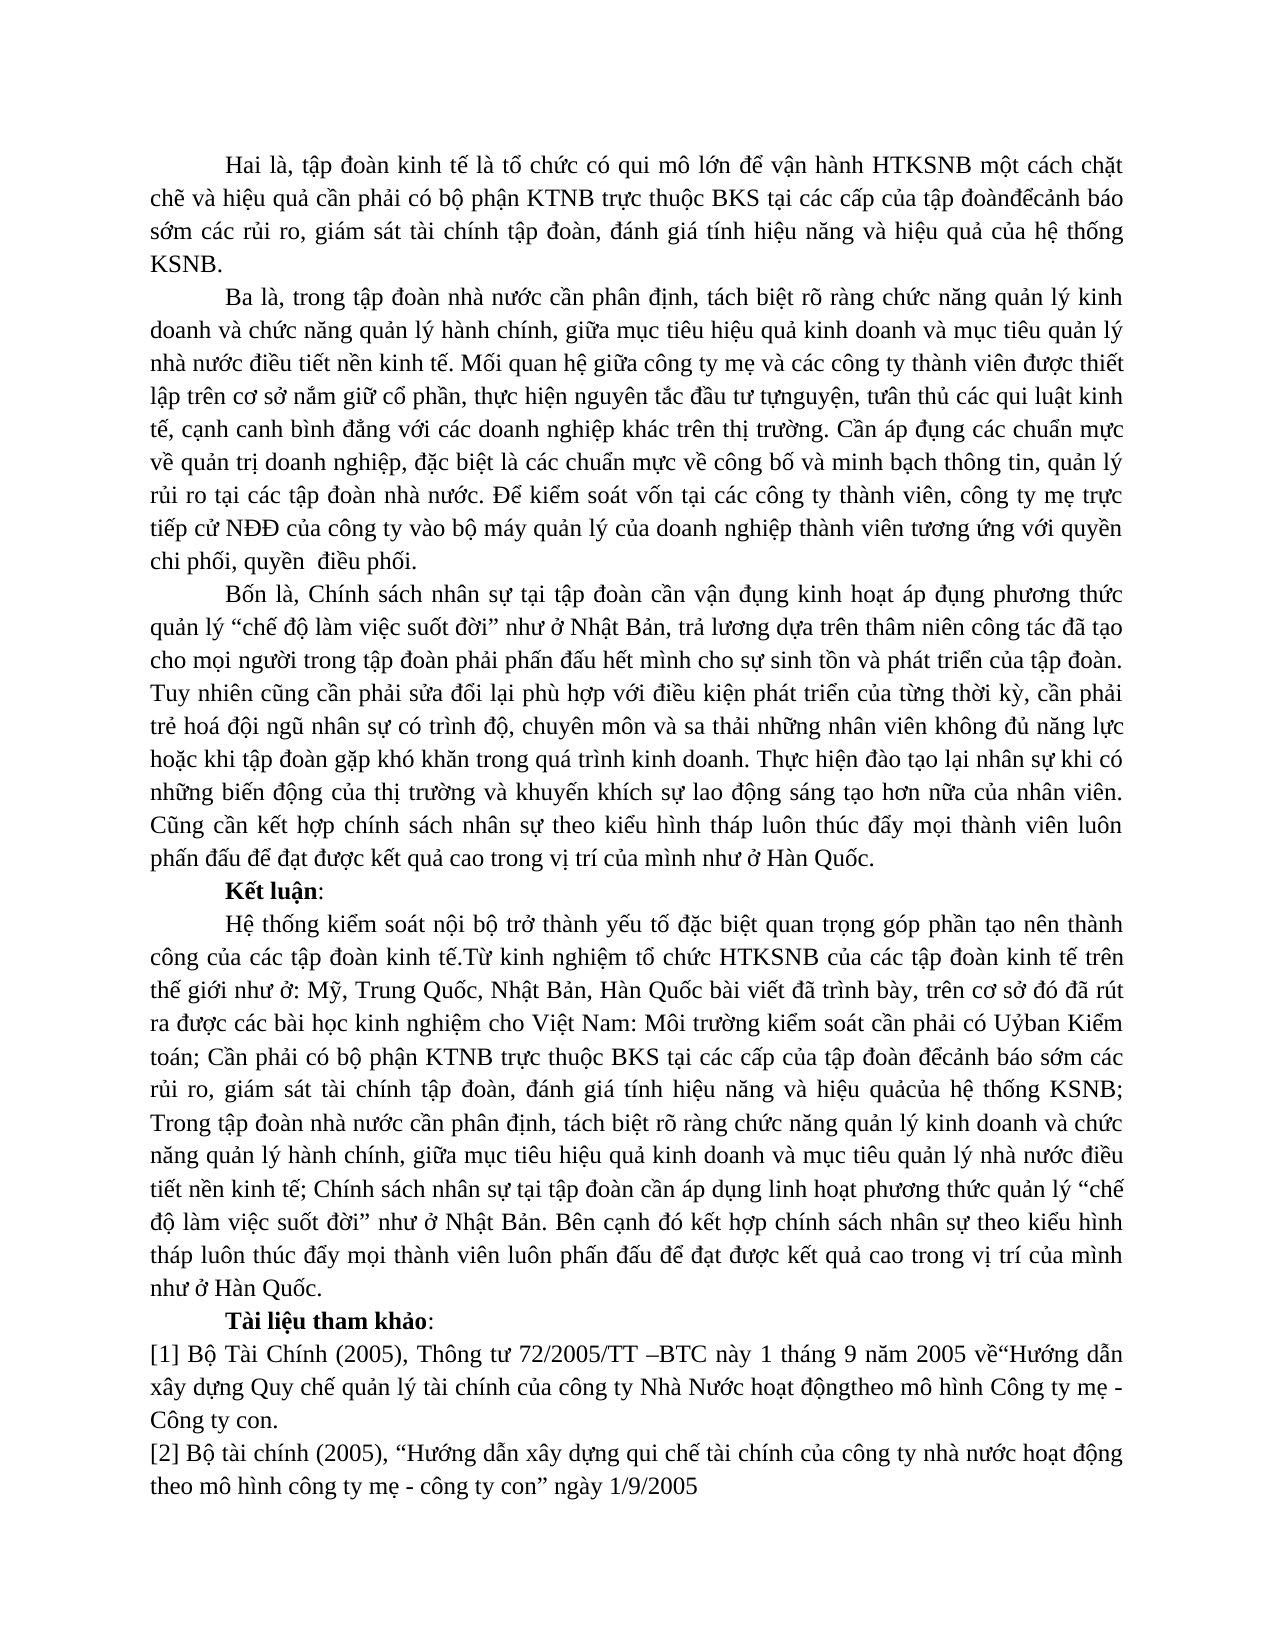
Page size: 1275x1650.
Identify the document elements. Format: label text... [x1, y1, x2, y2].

text Tài liệu tham khảo: [150, 1306, 1125, 1334]
text Kết luận: [150, 876, 1125, 905]
text Ba là, trong tập đoàn nhà nước cần phân định, tách biệt rõ ràng chức năng quản lý kinh doanh và chức năng quản lý hành chính, giữa mục tiêu hiệu quả kinh doanh và mục tiêu quản lý nhà nước điều tiết nền kinh tế. Mối quan hệ giữa công ty mẹ và các công ty thành viên được thiết lập trên cơ sở nắm giữ cổ phần, thực hiện nguyên tắc đầu tư tựnguyện, tưân thủ các qui luật kinh tế, cạnh canh bình đẳng với các doanh nghiệp khác trên thị trường. Cần áp đụng các chuẩn mực về quản trị doanh nghiệp, đặc biệt là các chuẩn mực về công bố và minh bạch thông tin, quản lý rủi ro tại các tập đoàn nhà nước. Để kiểm soát vốn tại các công ty thành viên, công ty mẹ trực tiếp cử NĐĐ của công ty vào bộ máy quản lý của doanh nghiệp thành viên tương ứng với quyền chi phối, quyền điều phối. [150, 282, 1125, 575]
text Hai là, tập đoàn kinh tế là tổ chức có qui mô lớn để vận hành HTKSNB một cách chặt chẽ và hiệu quả cần phải có bộ phận KTNB trực thuộc BKS tại các cấp của tập đoànđểcảnh báo sớm các rủi ro, giám sát tài chính tập đoàn, đánh giá tính hiệu năng và hiệu quả của hệ thống KSNB. [150, 150, 1125, 278]
text [2] Bộ tài chính (2005), “Hướng dẫn xây dựng qui chế tài chính của công ty nhà nước hoạt động theo mô hình công ty mẹ - công ty con” ngày 1/9/2005 [150, 1438, 1125, 1499]
text [1] Bộ Tài Chính (2005), Thông tư 72/2005/TT –BTC này 1 tháng 9 năm 2005 về“Hướng dẫn xây dựng Quy chế quản lý tài chính của công ty Nhà Nước hoạt độngtheo mô hình Công ty mẹ - Công ty con. [150, 1339, 1125, 1433]
text Hệ thống kiểm soát nội bộ trở thành yếu tố đặc biệt quan trọng góp phần tạo nên thành công của các tập đoàn kinh tế.Từ kinh nghiệm tổ chức HTKSNB của các tập đoàn kinh tế trên thế giới như ở: Mỹ, Trung Quốc, Nhật Bản, Hàn Quốc bài viết đã trình bày, trên cơ sở đó đã rút ra được các bài học kinh nghiệm cho Việt Nam: Môi trường kiểm soát cần phải có Uỷban Kiểm toán; Cần phải có bộ phận KTNB trực thuộc BKS tại các cấp của tập đoàn đểcảnh báo sớm các rủi ro, giám sát tài chính tập đoàn, đánh giá tính hiệu năng và hiệu quảcủa hệ thống KSNB; Trong tập đoàn nhà nước cần phân định, tách biệt rõ ràng chức năng quản lý kinh doanh và chức năng quản lý hành chính, giữa mục tiêu hiệu quả kinh doanh và mục tiêu quản lý nhà nước điều tiết nền kinh tế; Chính sách nhân sự tại tập đoàn cần áp dụng linh hoạt phương thức quản lý “chế độ làm việc suốt đời” như ở Nhật Bản. Bên cạnh đó kết hợp chính sách nhân sự theo kiểu hình tháp luôn thúc đẩy mọi thành viên luôn phấn đấu để đạt được kết quả cao trong vị trí của mình như ở Hàn Quốc. [150, 909, 1125, 1301]
text Bốn là, Chính sách nhân sự tại tập đoàn cần vận đụng kinh hoạt áp đụng phương thức quản lý “chế độ làm việc suốt đời” như ở Nhật Bản, trả lương dựa trên thâm niên công tác đã tạo cho mọi người trong tập đoàn phải phấn đấu hết mình cho sự sinh tồn và phát triển của tập đoàn. Tuy nhiên cũng cần phải sửa đổi lại phù hợp với điều kiện phát triển của từng thời kỳ, cần phải trẻ hoá đội ngũ nhân sự có trình độ, chuyên môn và sa thải những nhân viên không đủ năng lực hoặc khi tập đoàn gặp khó khăn trong quá trình kinh doanh. Thực hiện đào tạo lại nhân sự khi có những biến động của thị trường và khuyến khích sự lao động sáng tạo hơn nữa của nhân viên. Cũng cần kết hợp chính sách nhân sự theo kiểu hình tháp luôn thúc đẩy mọi thành viên luôn phấn đấu để đạt được kết quả cao trong vị trí của mình như ở Hàn Quốc. [150, 579, 1125, 872]
